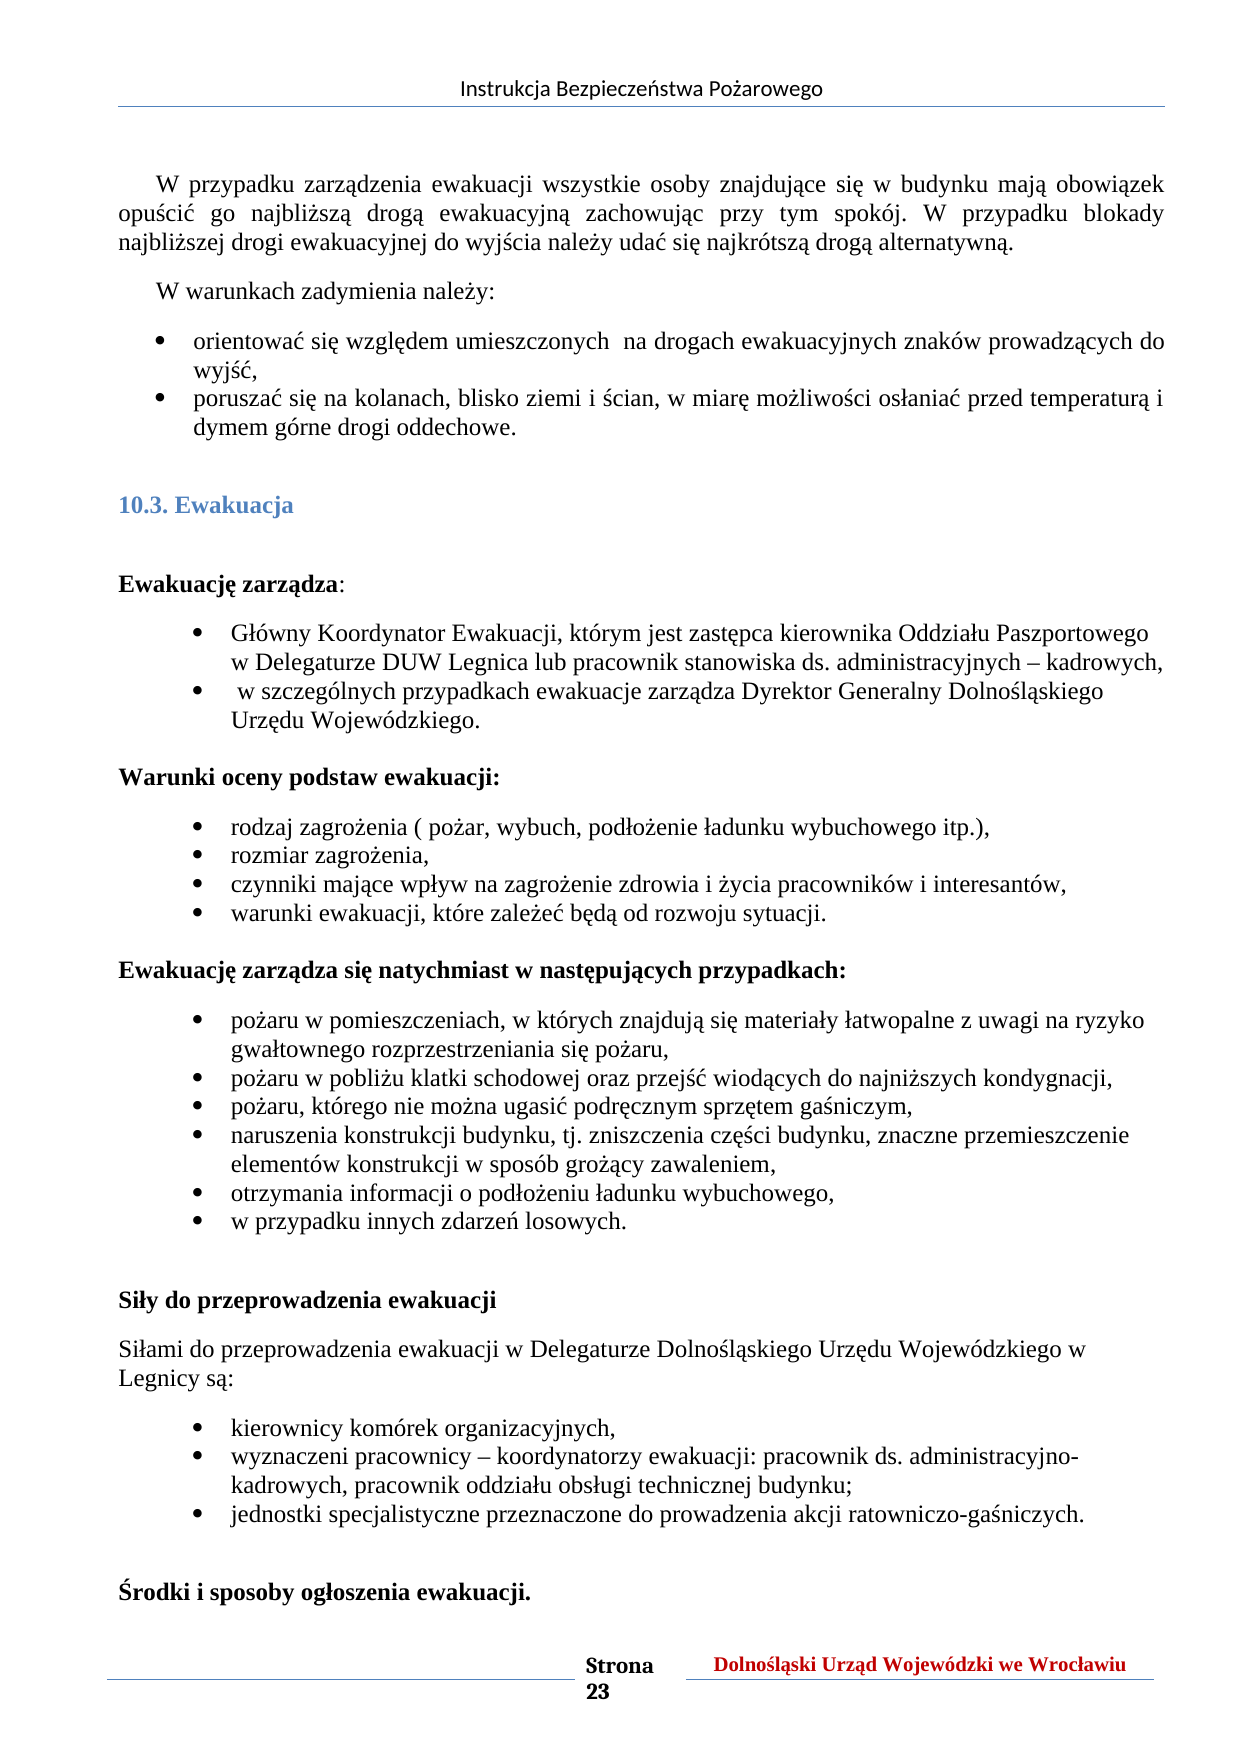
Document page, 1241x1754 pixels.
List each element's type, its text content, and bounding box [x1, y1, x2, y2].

list pożaru w pomieszczeniach, w których znajdują się materiały łatwopalne z uwagi na ryzyko gwałtownego rozprzestrzeniania się pożaru, [193, 1005, 1165, 1063]
text Siłami do przeprowadzenia ewakuacji w Delegaturze Dolnośląskiego Urzędu Wojewódzkiego w Legnicy są: [118, 1334, 1165, 1392]
list kierownicy komórek organizacyjnych, [193, 1413, 1165, 1441]
list Główny Koordynator Ewakuacji, którym jest zastępca kierownika Oddziału Paszportowego w Delegaturze DUW Legnica lub pracownik stanowiska ds. administracyjnych – kadrowych, [193, 618, 1165, 676]
list czynniki mające wpływ na zagrożenie zdrowia i życia pracowników i interesantów, [193, 869, 1165, 898]
list rozmiar zagrożenia, [193, 841, 1165, 869]
list pożaru w pobliżu klatki schodowej oraz przejść wiodących do najniższych kondygnacji, [193, 1063, 1165, 1091]
text Ewakuację zarządza się natychmiast w następujących przypadkach: [118, 956, 1165, 984]
text W przypadku zarządzenia ewakuacji wszystkie osoby znajdujące się w budynku mają obowiązek opuścić go najbliższą drogą ewakuacyjną zachowując przy tym spokój. W przypadku blokady najbliższej drogi ewakuacyjnej do wyjścia należy udać się najkrótszą drogą alternatywną. [118, 169, 1165, 256]
text Warunki oceny podstaw ewakuacji: [118, 762, 1165, 791]
list pożaru, którego nie można ugasić podręcznym sprzętem gaśniczym, [193, 1091, 1165, 1120]
list rodzaj zagrożenia ( pożar, wybuch, podłożenie ładunku wybuchowego itp.), [193, 812, 1165, 841]
subtitle 10.3. Ewakuacja [118, 491, 1165, 519]
text Siły do przeprowadzenia ewakuacji [118, 1285, 1165, 1313]
list jednostki specjalistyczne przeznaczone do prowadzenia akcji ratowniczo-gaśniczych. [193, 1499, 1165, 1528]
list warunki ewakuacji, które zależeć będą od rozwoju sytuacji. [193, 898, 1165, 927]
list w przypadku innych zdarzeń losowych. [193, 1206, 1165, 1235]
text W warunkach zadymienia należy: [118, 276, 1165, 305]
list otrzymania informacji o podłożeniu ładunku wybuchowego, [193, 1178, 1165, 1206]
list wyznaczeni pracownicy – koordynatorzy ewakuacji: pracownik ds. administracyjno-kadrowych, pracownik oddziału obsługi technicznej budynku; [193, 1441, 1165, 1499]
list naruszenia konstrukcji budynku, tj. zniszczenia części budynku, znaczne przemieszczenie elementów konstrukcji w sposób grożący zawaleniem, [193, 1120, 1165, 1178]
text Ewakuację zarządza: [118, 569, 1165, 598]
list orientować się względem umieszczonych na drogach ewakuacyjnych znaków prowadzących do wyjść, [156, 326, 1165, 383]
list poruszać się na kolanach, blisko ziemi i ścian, w miarę możliwości osłaniać przed temperaturą i dymem górne drogi oddechowe. [156, 383, 1165, 441]
text Środki i sposoby ogłoszenia ewakuacji. [118, 1577, 1165, 1606]
list w szczególnych przypadkach ewakuacje zarządza Dyrektor Generalny Dolnośląskiego Urzędu Wojewódzkiego. [193, 676, 1165, 733]
